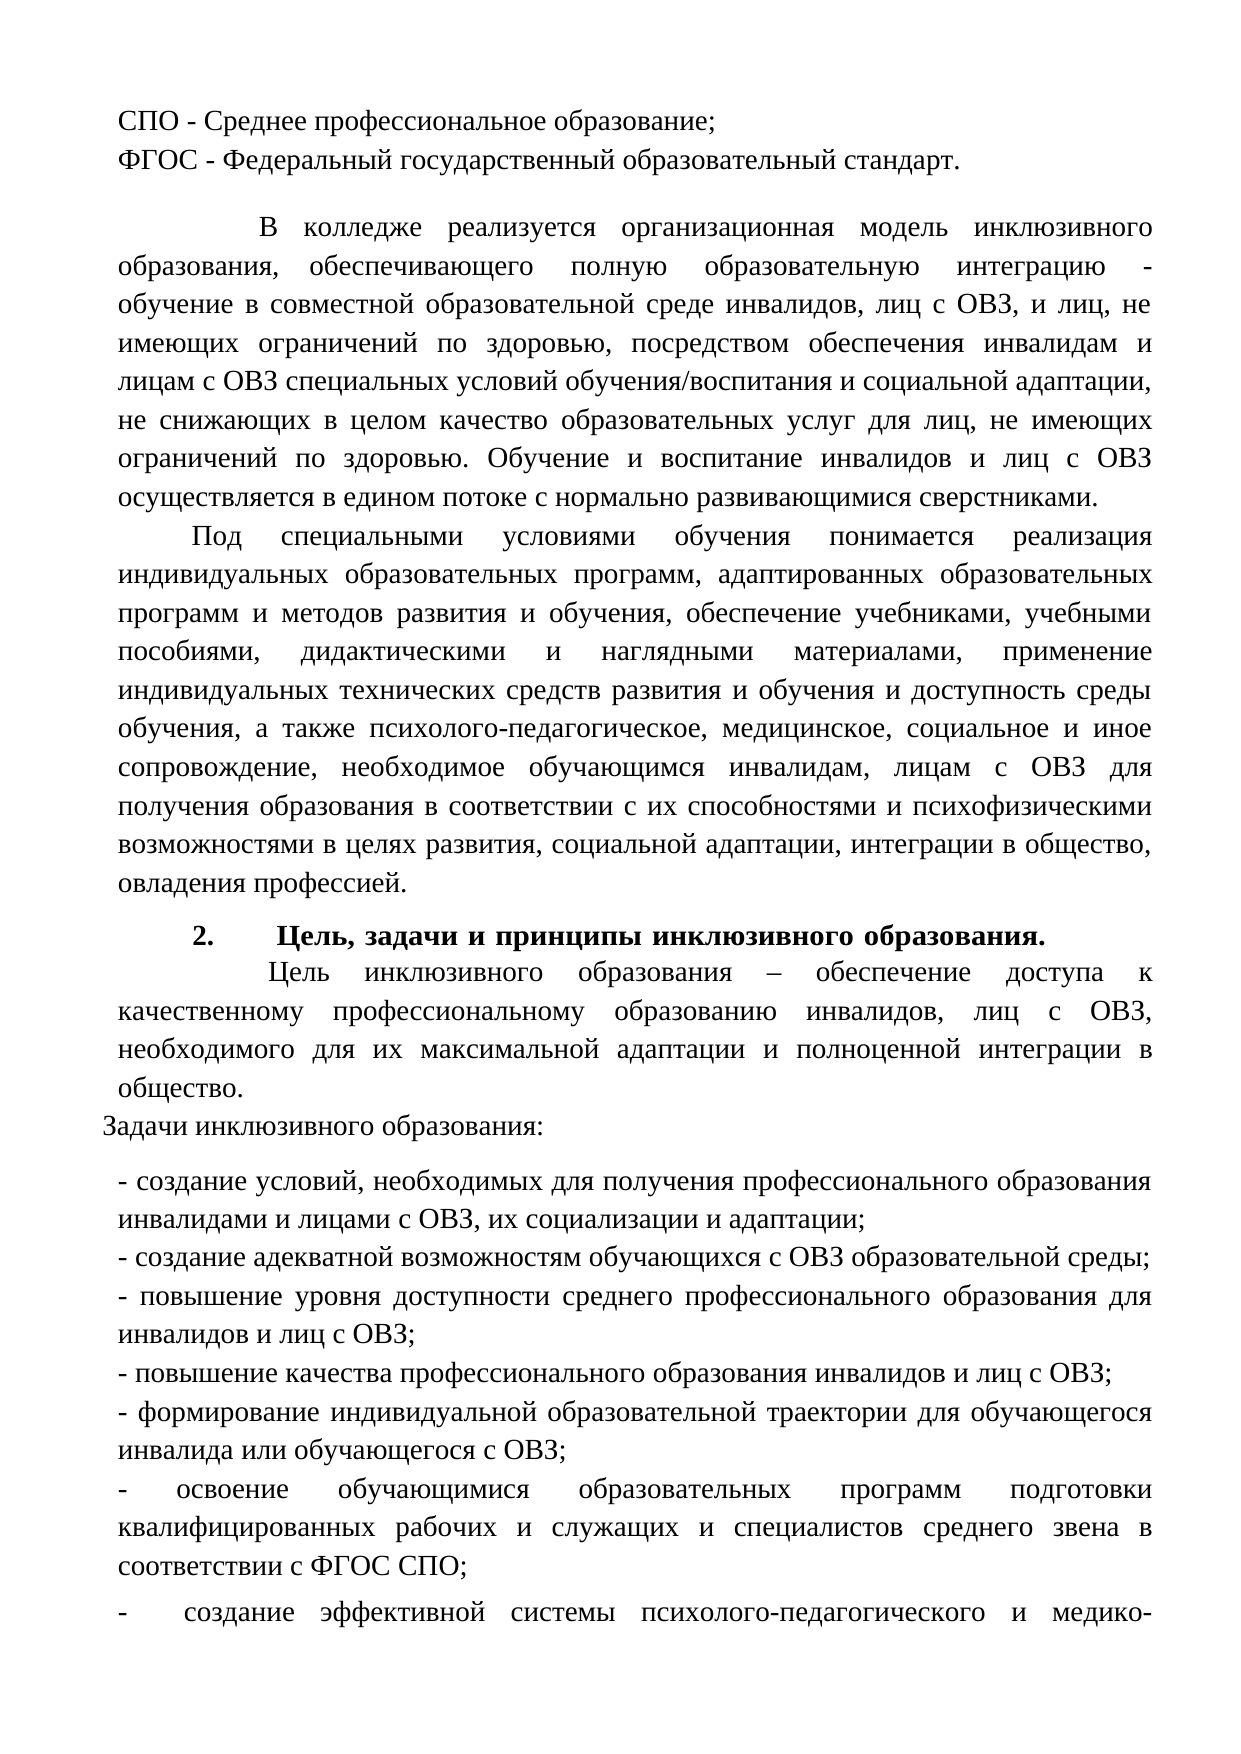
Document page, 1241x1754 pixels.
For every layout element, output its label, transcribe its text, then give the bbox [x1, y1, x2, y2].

list освоение обучающимися образовательных программ подготовки квалифицированных рабочих и служащих и специалистов среднего звена в соответствии с ФГОС СПО; [118, 1471, 1153, 1581]
list формирование индивидуальной образовательной траектории для обучающегося инвалида или обучающегося с ОВЗ; [118, 1394, 1153, 1466]
list Цель инклюзивного образования – обеспечение доступа к качественному профессиональному образованию инвалидов, лиц с ОВЗ, необходимого для их максимальной адаптации и полноценной интеграции в общество. [118, 954, 1153, 1103]
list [118, 1594, 1152, 1627]
list создание условий, необходимых для получения профессионального образования инвалидами и лицами с ОВЗ, их социализации и адаптации; [118, 1163, 1153, 1235]
list В колледже реализуется организационная модель инклюзивного образования, обеспечивающего полную образовательную интеграцию - обучение в совместной образовательной среде инвалидов, лиц с ОВЗ, и лиц, не имеющих ограничений по здоровью, посредством обеспечения инвалидам и лицам с ОВЗ специальных условий обучения/воспитания и социальной адаптации, не снижающих в целом качество образовательных услуг для лиц, не имеющих ограничений по здоровью. Обучение и воспитание инвалидов и лиц с ОВЗ осуществляется в едином потоке с нормально развивающимися сверстниками. [118, 209, 1153, 513]
text Задачи инклюзивного образования: [102, 1108, 1169, 1142]
text СПО - Среднее профессиональное образование; [118, 103, 1169, 137]
list повышение качества профессионального образования инвалидов и лиц с ОВЗ; [118, 1355, 1169, 1389]
text ФГОС - Федеральный государственный образовательный стандарт. [118, 142, 1169, 176]
text Под специальными условиями обучения понимается реализация индивидуальных образовательных программ, адаптированных образовательных программ и методов развития и обучения, обеспечение учебниками, учебными пособиями, дидактическими и наглядными материалами, применение индивидуальных технических средств развития и обучения и доступность среды обучения, а также психолого-педагогическое, медицинское, социальное и иное сопровождение, необходимое обучающимся инвалидам, лицам с ОВЗ для получения образования в соответствии с их способностями и психофизическими возможностями в целях развития, социальной адаптации, интеграции в общество, овладения профессией. [118, 518, 1153, 898]
list Цель, задачи и принципы инклюзивного образования. [192, 918, 1169, 951]
list повышение уровня доступности среднего профессионального образования для инвалидов и лиц с ОВЗ; [118, 1278, 1153, 1350]
list создание адекватной возможностям обучающихся с ОВЗ образовательной среды; [118, 1240, 1169, 1273]
